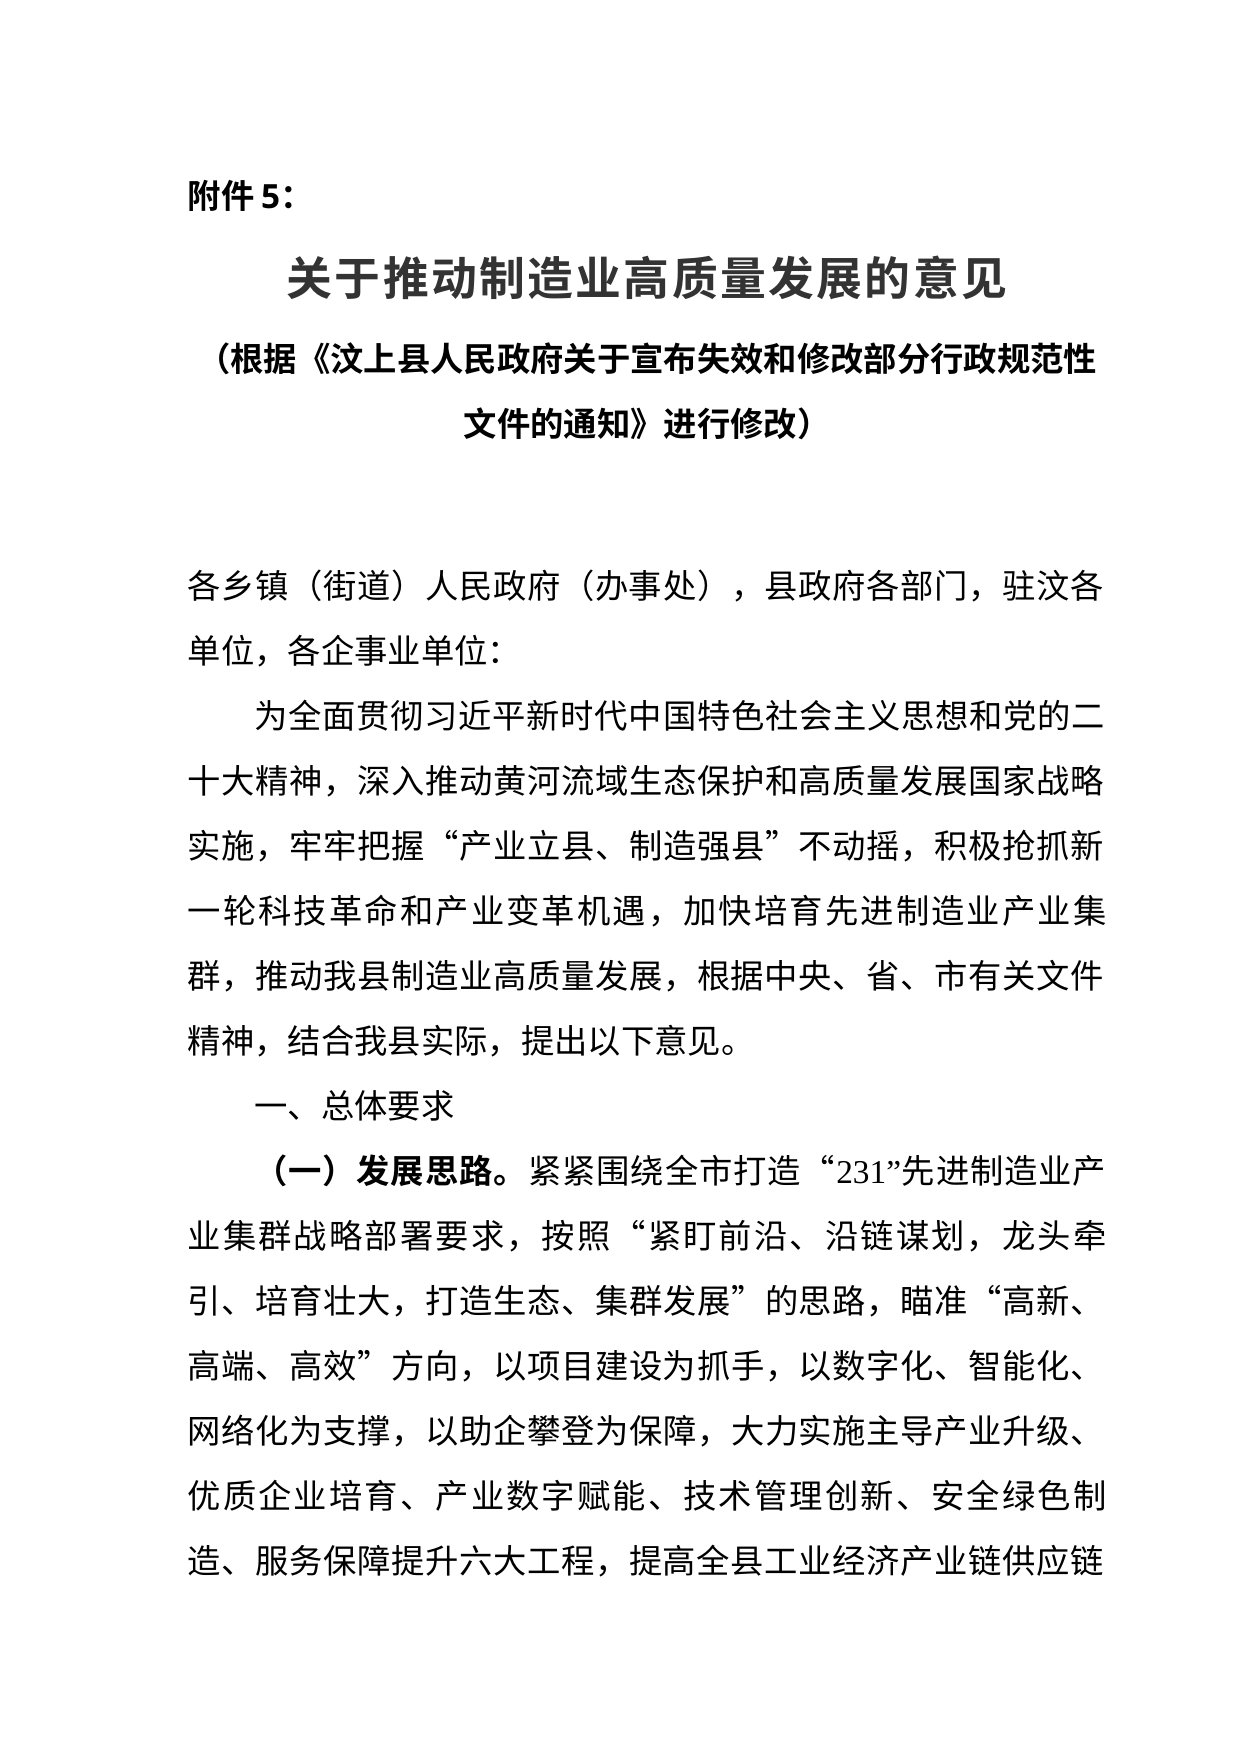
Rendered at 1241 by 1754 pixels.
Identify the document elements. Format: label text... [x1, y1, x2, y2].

text （根据《汶上县人民政府关于宣布失效和修改部分行政规范性文件的通知》进行修改） [187, 324, 1106, 454]
text 关于推动制造业高质量发展的意见 [187, 227, 1106, 324]
text 一、总体要求 [187, 1072, 1106, 1137]
text 附件5： [187, 162, 1106, 227]
text 各乡镇（街道）人民政府（办事处），县政府各部门，驻汶各单位，各企事业单位： [187, 552, 1106, 682]
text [187, 1137, 1106, 1592]
text 为全面贯彻习近平新时代中国特色社会主义思想和党的二十大精神，深入推动黄河流域生态保护和高质量发展国家战略实施，牢牢把握“产业立县、制造强县”不动摇，积极抢抓新一轮科技革命和产业变革机遇，加快培育先进制造业产业集群，推动我县制造业高质量发展，根据中央、省、市有关文件精神，结合我县实际，提出以下意见。 [187, 682, 1106, 1072]
